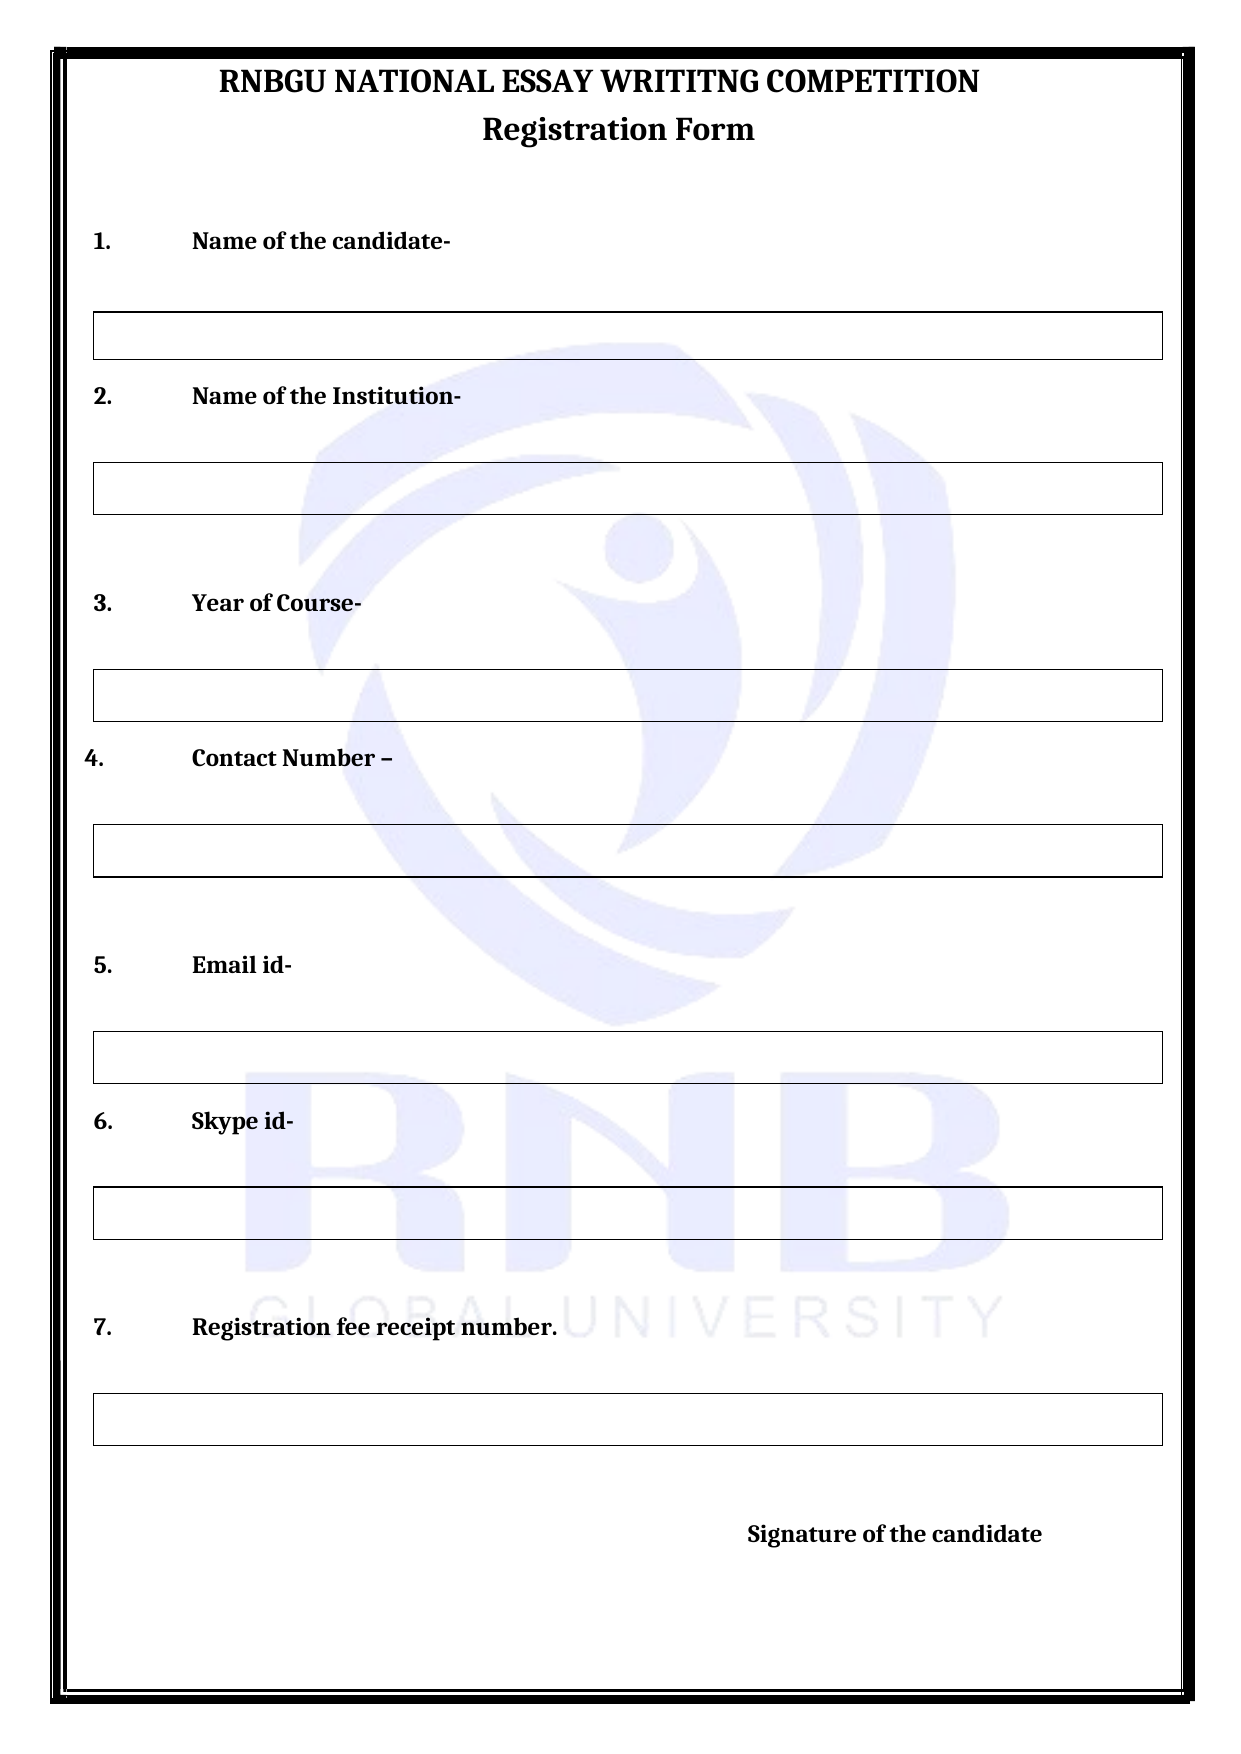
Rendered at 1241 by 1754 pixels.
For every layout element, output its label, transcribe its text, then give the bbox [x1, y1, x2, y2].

subtitle Signature of the candidate [94, 1520, 1162, 1549]
table_header [94, 825, 1162, 876]
subtitle Contact Number – [84, 744, 1162, 773]
table_header [94, 670, 1162, 721]
table_header [94, 463, 1162, 514]
subtitle Year of Course- [94, 589, 1162, 618]
subtitle Name of the candidate- [94, 227, 1162, 255]
table_header [94, 1032, 1162, 1083]
table_header [94, 1394, 1162, 1445]
subtitle Name of the Institution- [94, 382, 1162, 411]
subtitle Email id- [94, 951, 1162, 980]
subtitle Skype id- [94, 1107, 1162, 1135]
table_header [94, 313, 1162, 359]
subtitle RNBGU NATIONAL ESSAY WRITITNG COMPETITION [94, 62, 1145, 101]
subtitle Registration fee receipt number. [94, 1313, 1162, 1342]
table_header [94, 1188, 1162, 1239]
subtitle Registration Form [94, 110, 1145, 148]
